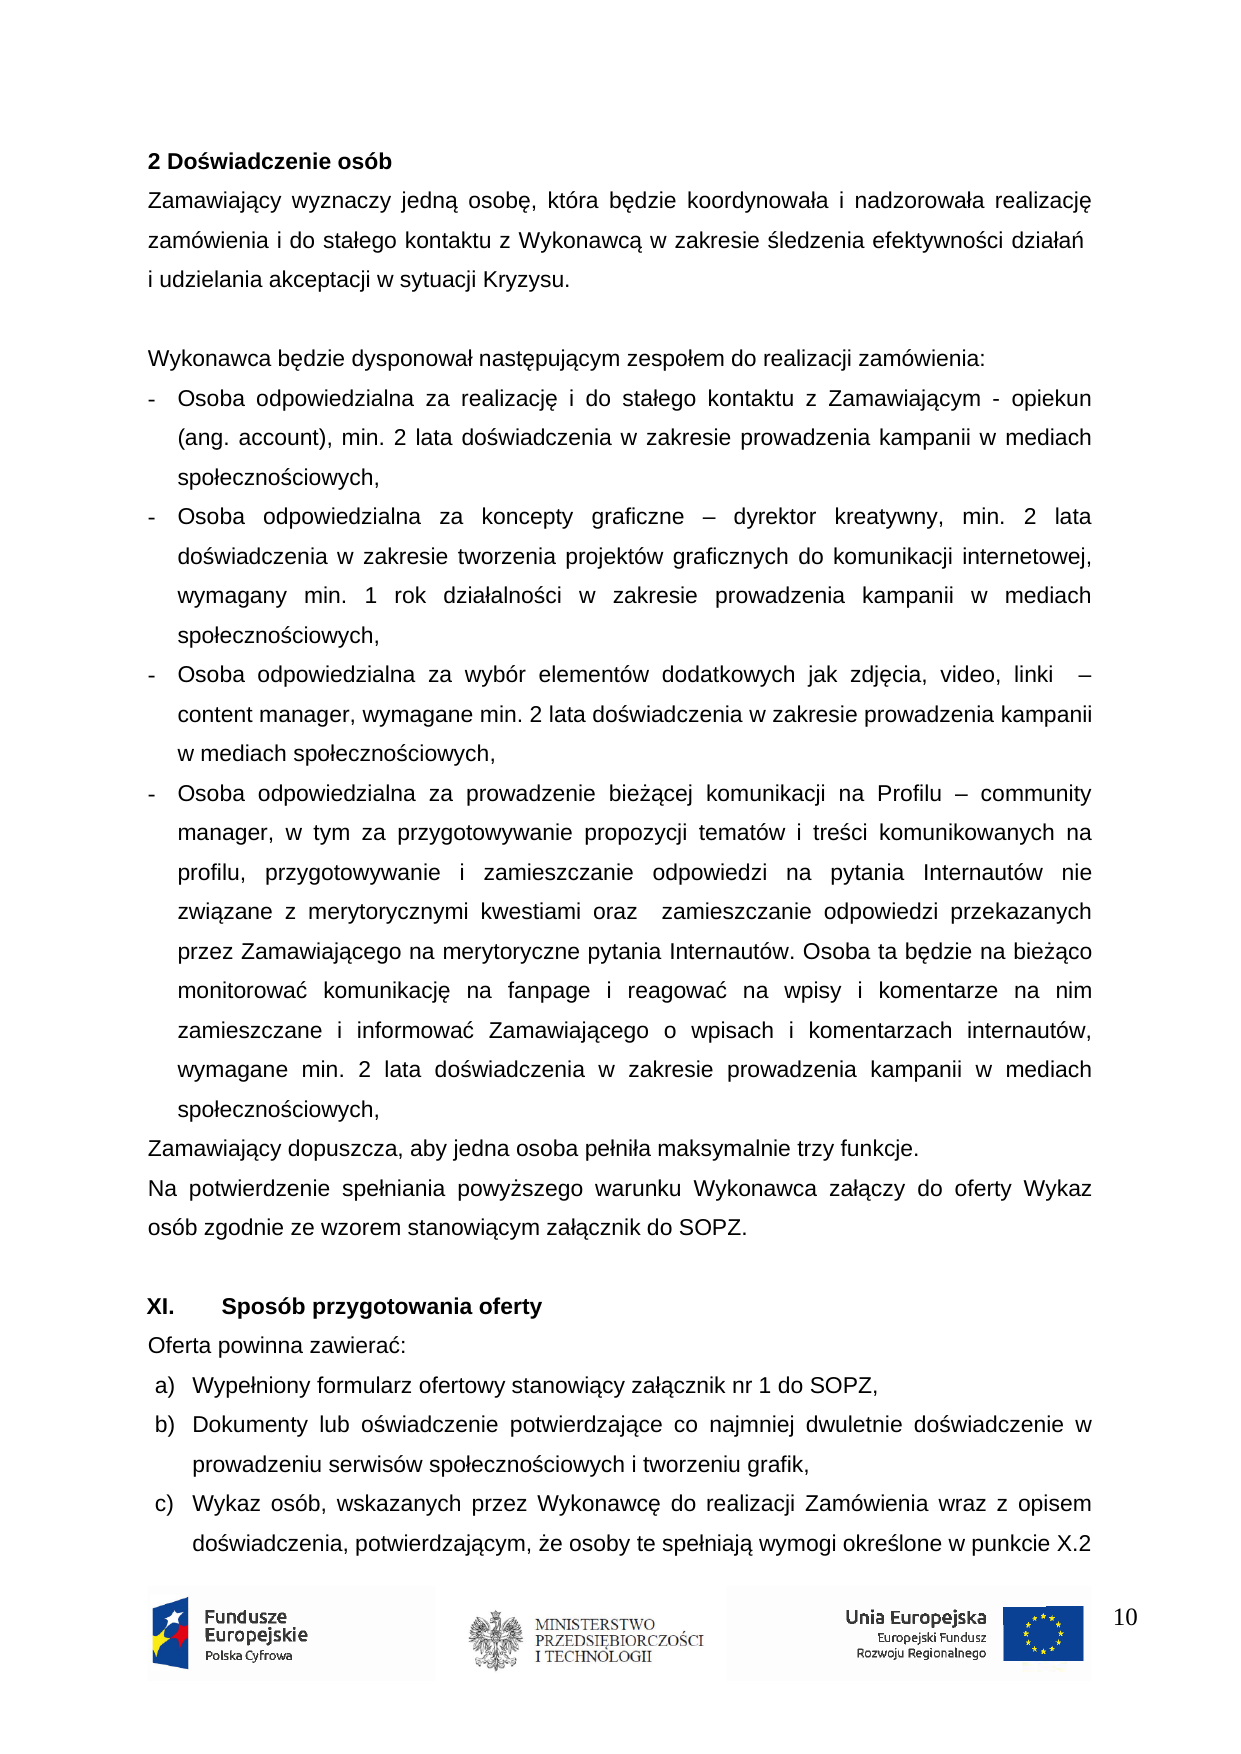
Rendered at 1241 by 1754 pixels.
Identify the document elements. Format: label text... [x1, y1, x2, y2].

list Dokumenty lub oświadczenie potwierdzające co najmniej dwuletnie doświadczenie w prowadzeniu serwisów społecznościowych i tworzeniu grafik, [154, 1411, 1093, 1477]
text Wykonawca będzie dysponował następującym zespołem do realizacji zamówienia: [148, 345, 1093, 371]
list Osoba odpowiedzialna za koncepty graficzne – dyrektor kreatywny, min. 2 lata doświadczenia w zakresie tworzenia projektów graficznych do komunikacji internetowej, wymagany min. 1 rok działalności w zakresie prowadzenia kampanii w mediach społecznościowych, [148, 503, 1093, 648]
list Wykaz osób, wskazanych przez Wykonawcę do realizacji Zamówienia wraz z opisem doświadczenia, potwierdzającym, że osoby te spełniają wymogi określone w punkcie X.2 [154, 1490, 1093, 1556]
text Zamawiający dopuszcza, aby jedna osoba pełniła maksymalnie trzy funkcje. [148, 1135, 1093, 1161]
list Osoba odpowiedzialna za prowadzenie bieżącej komunikacji na Profilu – community manager, w tym za przygotowywanie propozycji tematów i treści komunikowanych na profilu, przygotowywanie i zamieszczanie odpowiedzi na pytania Internautów nie związane z merytorycznymi kwestiami oraz zamieszczanie odpowiedzi przekazanych przez Zamawiającego na merytoryczne pytania Internautów. Osoba ta będzie na bieżąco monitorować komunikację na fanpage i reagować na wpisy i komentarze na nim zamieszczane i informować Zamawiającego o wpisach i komentarzach internautów, wymagane min. 2 lata doświadczenia w zakresie prowadzenia kampanii w mediach społecznościowych, [148, 779, 1093, 1122]
text Zamawiający wyznaczy jedną osobę, która będzie koordynowała i nadzorowała realizację zamówienia i do stałego kontaktu z Wykonawcą w zakresie śledzenia efektywności działań i udzielania akceptacji w sytuacji Kryzysu. [148, 187, 1093, 292]
subtitle Oferta powinna zawierać: [148, 1332, 1093, 1359]
text 2 Doświadczenie osób [148, 148, 1093, 174]
subtitle Sposób przygotowania oferty [146, 1293, 1093, 1319]
picture [147, 1586, 1092, 1681]
text Na potwierdzenie spełniania powyższego warunku Wykonawca załączy do oferty Wykaz osób zgodnie ze wzorem stanowiącym załącznik do SOPZ. [148, 1174, 1093, 1240]
list Wypełniony formularz ofertowy stanowiący załącznik nr 1 do SOPZ, [154, 1372, 1093, 1398]
list Osoba odpowiedzialna za wybór elementów dodatkowych jak zdjęcia, video, linki – content manager, wymagane min. 2 lata doświadczenia w zakresie prowadzenia kampanii w mediach społecznościowych, [148, 661, 1093, 766]
list Osoba odpowiedzialna za realizację i do stałego kontaktu z Zamawiającym - opiekun (ang. account), min. 2 lata doświadczenia w zakresie prowadzenia kampanii w mediach społecznościowych, [148, 384, 1093, 490]
